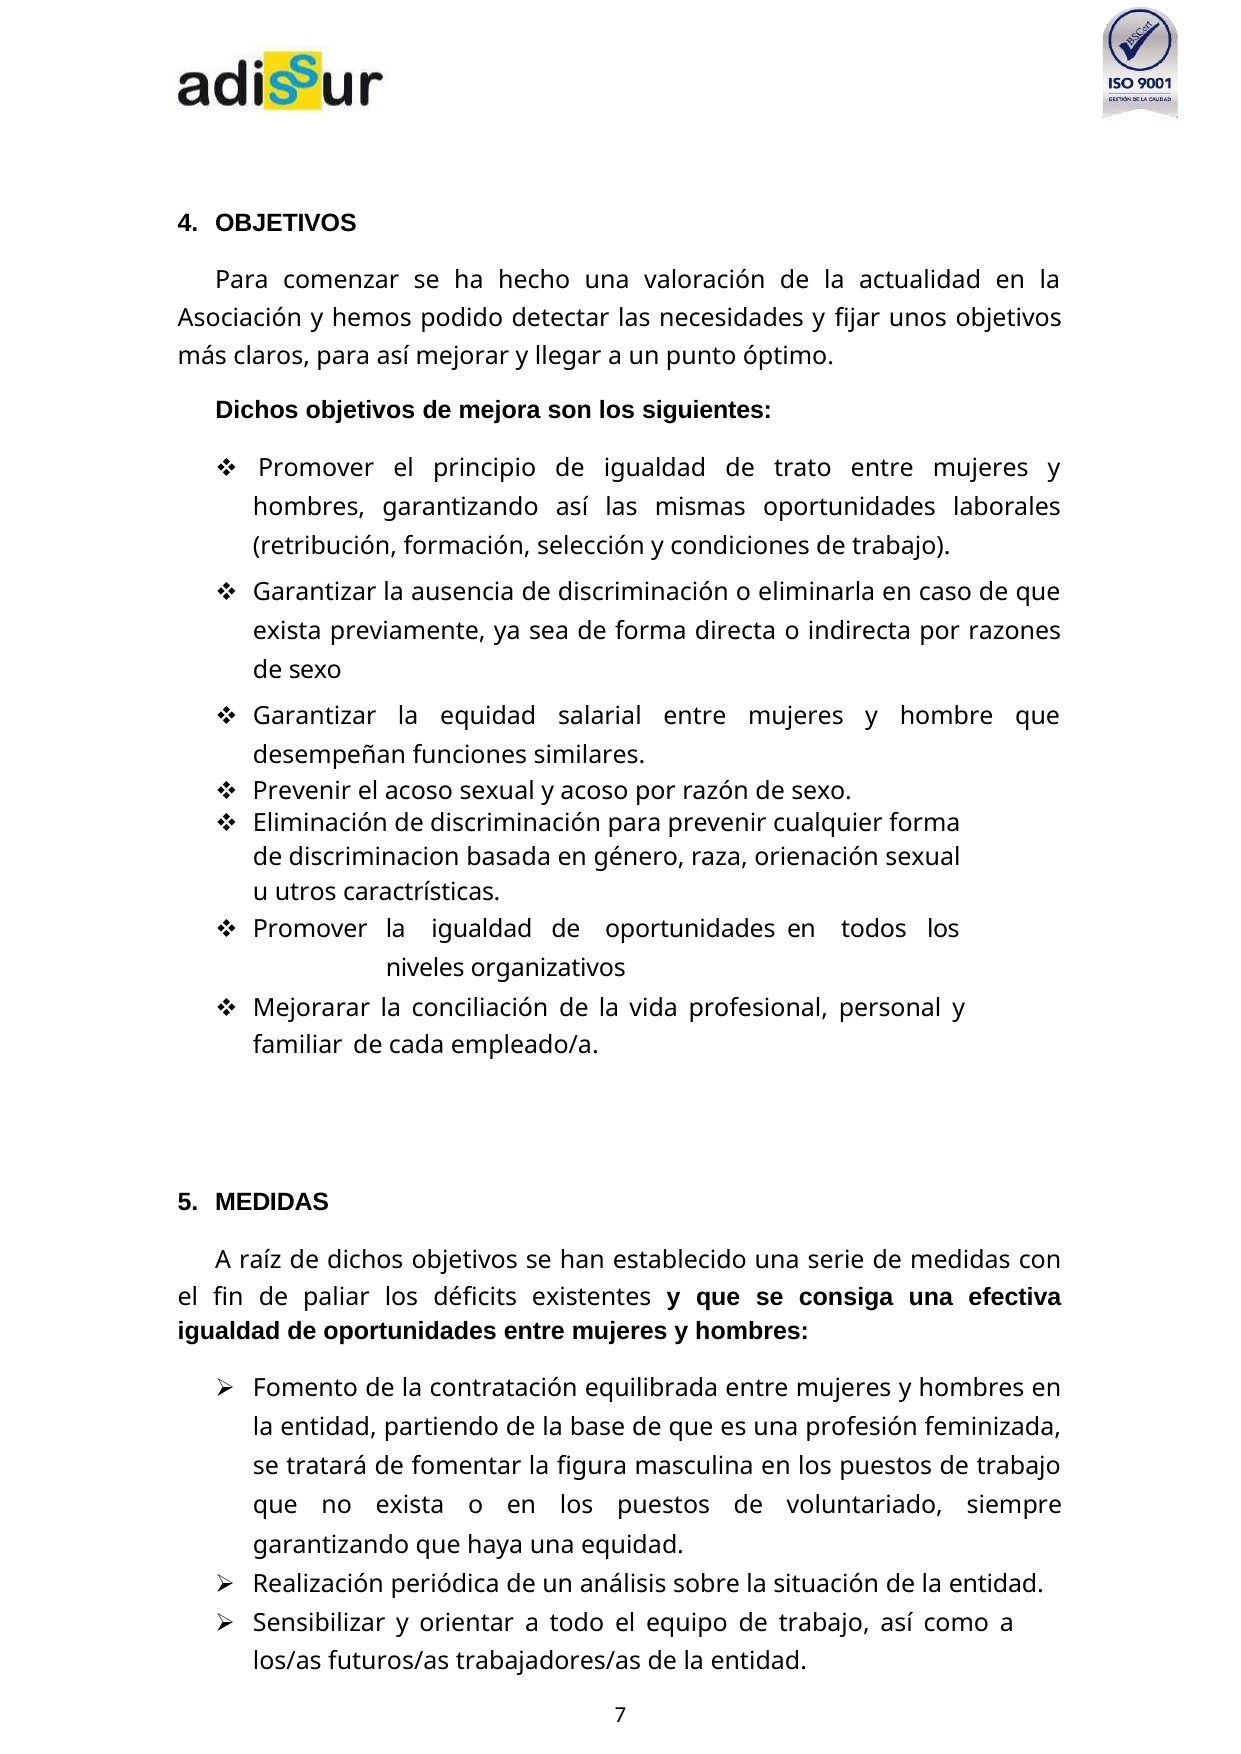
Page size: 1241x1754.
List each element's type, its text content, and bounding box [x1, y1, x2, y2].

subtitle OBJETIVOS [177, 208, 1201, 237]
list Eliminación de discriminación para prevenir cualquier forma de discriminacion basada en género, raza, orienación sexual u utros caractrísticas. [215, 805, 974, 907]
text Para comenzar se ha hecho una valoración de la actualidad en la Asociación y hemos podido detectar las necesidades y fijar unos objetivos más claros, para así mejorar y llegar a un punto óptimo. [177, 262, 1062, 371]
list Realización periódica de un análisis sobre la situación de la entidad. [215, 1566, 1201, 1600]
text A raíz de dichos objetivos se han establecido una serie de medidas con el fin de paliar los déficits existentes y que se consiga una efectiva igualdad de oportunidades entre mujeres y hombres: [177, 1242, 1062, 1345]
list Garantizar la ausencia de discriminación o eliminarla en caso de que exista previamente, ya sea de forma directa o indirecta por razones de sexo [215, 573, 1062, 686]
picture [170, 46, 386, 118]
list Promover el principio de igualdad de trato entre mujeres y hombres, garantizando así las mismas oportunidades laborales (retribución, formación, selección y condiciones de trabajo). [215, 449, 1062, 562]
subtitle Dichos objetivos de mejora son los siguientes: [215, 395, 1201, 424]
subtitle MEDIDAS [177, 1187, 1201, 1216]
list Prevenir el acoso sexual y acoso por razón de sexo. [215, 777, 1201, 805]
list Garantizar la equidad salarial entre mujeres y hombre que desempeñan funciones similares. [215, 698, 1061, 771]
list Promover la igualdad de oportunidades en todos los niveles organizativos [215, 911, 1062, 984]
list Fomento de la contratación equilibrada entre mujeres y hombres en la entidad, partiendo de la base de que es una profesión feminizada, se tratará de fomentar la figura masculina en los puestos de trabajo que no exista o en los puestos de voluntariado, siempre garantizando que haya una equidad. [215, 1370, 1063, 1560]
list Sensibilizar y orientar a todo el equipo de trabajo, así como a los/as futuros/as trabajadores/as de la entidad. [215, 1604, 1062, 1677]
picture [1102, 6, 1178, 118]
list Mejorarar la conciliación de la vida profesional, personal y familiar de cada empleado/a. [215, 990, 1062, 1061]
